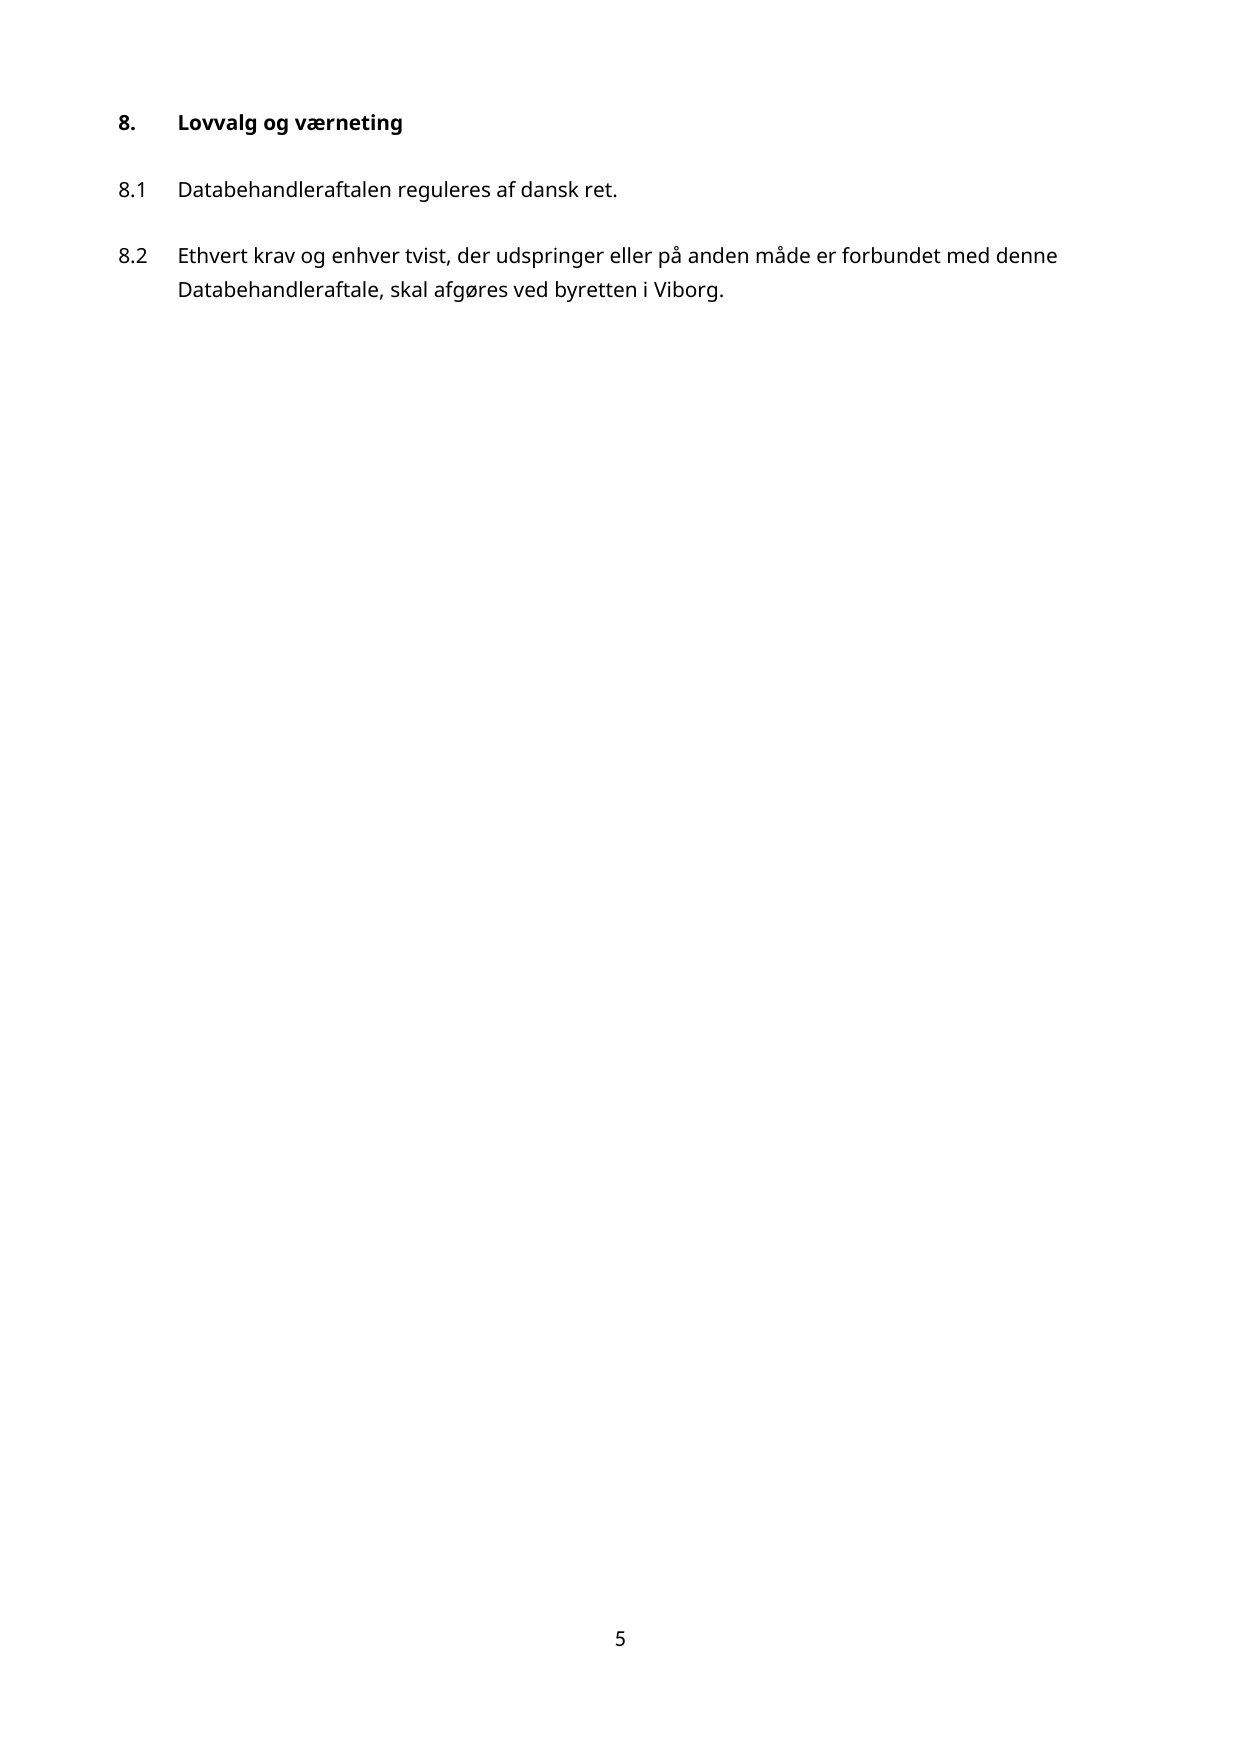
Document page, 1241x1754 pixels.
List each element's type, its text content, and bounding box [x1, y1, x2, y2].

list Lovvalg og værneting [118, 103, 1122, 137]
list Ethvert krav og enhver tvist, der udspringer eller på anden måde er forbundet med denne Databehandleraftale, skal afgøres ved byretten i . [118, 237, 1122, 303]
list Databehandleraftalen reguleres af dansk ret. [118, 170, 1122, 203]
